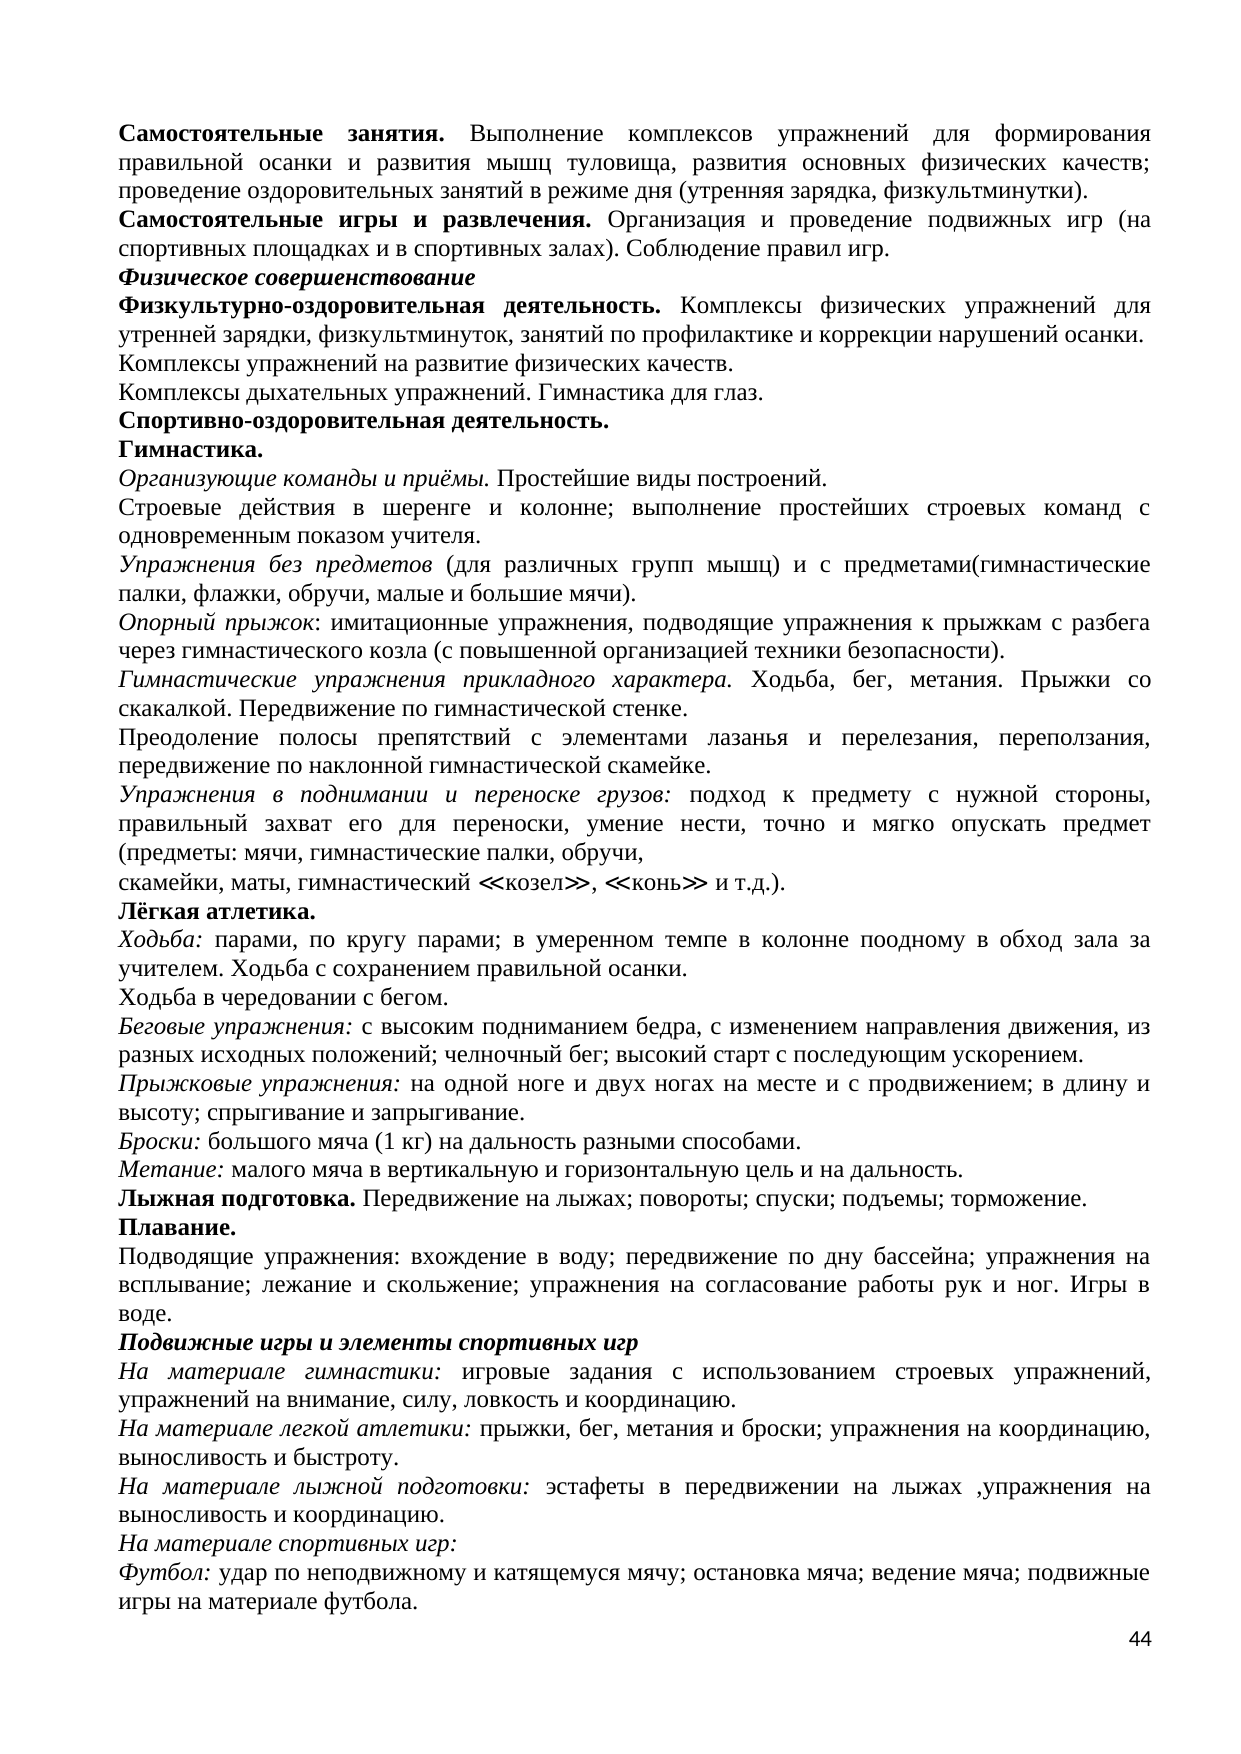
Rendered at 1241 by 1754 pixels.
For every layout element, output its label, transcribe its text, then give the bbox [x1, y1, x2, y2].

text Лыжная подготовка. Передвижение на лыжах; повороты; спуски; подъемы; торможение. [118, 1183, 1152, 1212]
text Футбол: удар по неподвижному и катящемуся мячу; остановка мяча; ведение мяча; подвижные игры на материале футбола. [118, 1557, 1152, 1614]
text скамейки, маты, гимнастический ≪козел≫, ≪конь≫ и т.д.). [118, 866, 1152, 896]
text Гимнастические упражнения прикладного характера. Ходьба, бег, метания. Прыжки со скакалкой. Передвижение по гимнастической стенке. [118, 664, 1152, 722]
text На материале гимнастики: игровые задания с использованием строевых упражнений, упражнений на внимание, силу, ловкость и координацию. [118, 1356, 1152, 1413]
text Преодоление полосы препятствий с элементами лазанья и перелезания, переползания, передвижение по наклонной гимнастической скамейке. [118, 722, 1152, 779]
text Спортивно-оздоровительная деятельность. [118, 406, 1152, 434]
text Упражнения в поднимании и переноске грузов: подход к предмету с нужной стороны, правильный захват его для переноски, умение нести, точно и мягко опускать предмет (предметы: мячи, гимнастические палки, обручи, [118, 779, 1152, 866]
text Подводящие упражнения: вхождение в воду; передвижение по дну бассейна; упражнения на всплывание; лежание и скольжение; упражнения на согласование работы рук и ног. Игры в воде. [118, 1241, 1152, 1327]
text Броски: большого мяча (1 кг) на дальность разными способами. [118, 1126, 1152, 1154]
text Физическое совершенствование [118, 262, 1152, 291]
text Метание: малого мяча в вертикальную и горизонтальную цель и на дальность. [118, 1154, 1152, 1183]
text Ходьба в чередовании с бегом. [118, 982, 1152, 1011]
text Самостоятельные занятия. Выполнение комплексов упражнений для формирования правильной осанки и развития мышц туловища, развития основных физических качеств; проведение оздоровительных занятий в режиме дня (утренняя зарядка, физкультминутки). [118, 118, 1152, 204]
text Гимнастика. [118, 434, 1152, 463]
text Лёгкая атлетика. [118, 896, 1152, 924]
text Комплексы дыхательных упражнений. Гимнастика для глаз. [118, 377, 1152, 406]
text На материале спортивных игр: [118, 1528, 1152, 1557]
text Комплексы упражнений на развитие физических качеств. [118, 348, 1152, 377]
text Самостоятельные игры и развлечения. Организация и проведение подвижных игр (на спортивных площадках и в спортивных залах). Соблюдение правил игр. [118, 204, 1152, 262]
text Беговые упражнения: с высоким подниманием бедра, с изменением направления движения, из разных исходных положений; челночный бег; высокий старт с последующим ускорением. [118, 1011, 1152, 1068]
text Подвижные игры и элементы спортивных игр [118, 1327, 1152, 1356]
text Опорный прыжок: имитационные упражнения, подводящие упражнения к прыжкам с разбега через гимнастического козла (с повышенной организацией техники безопасности). [118, 607, 1152, 664]
text Ходьба: парами, по кругу парами; в умеренном темпе в колонне поодному в обход зала за учителем. Ходьба с сохранением правильной осанки. [118, 924, 1152, 982]
text Упражнения без предметов (для различных групп мышц) и с предметами(гимнастические палки, флажки, обручи, малые и большие мячи). [118, 549, 1152, 607]
text На материале легкой атлетики: прыжки, бег, метания и броски; упражнения на координацию, выносливость и быстроту. [118, 1413, 1152, 1471]
text Строевые действия в шеренге и колонне; выполнение простейших строевых команд с одновременным показом учителя. [118, 492, 1152, 549]
text Физкультурно-оздоровительная деятельность. Комплексы физических упражнений для утренней зарядки, физкультминуток, занятий по профилактике и коррекции нарушений осанки. [118, 291, 1152, 348]
text Плавание. [118, 1212, 1152, 1241]
text На материале лыжной подготовки: эстафеты в передвижении на лыжах ,упражнения на выносливость и координацию. [118, 1471, 1152, 1528]
text Прыжковые упражнения: на одной ноге и двух ногах на месте и с продвижением; в длину и высоту; спрыгивание и запрыгивание. [118, 1068, 1152, 1126]
text Организующие команды и приёмы. Простейшие виды построений. [118, 463, 1152, 492]
